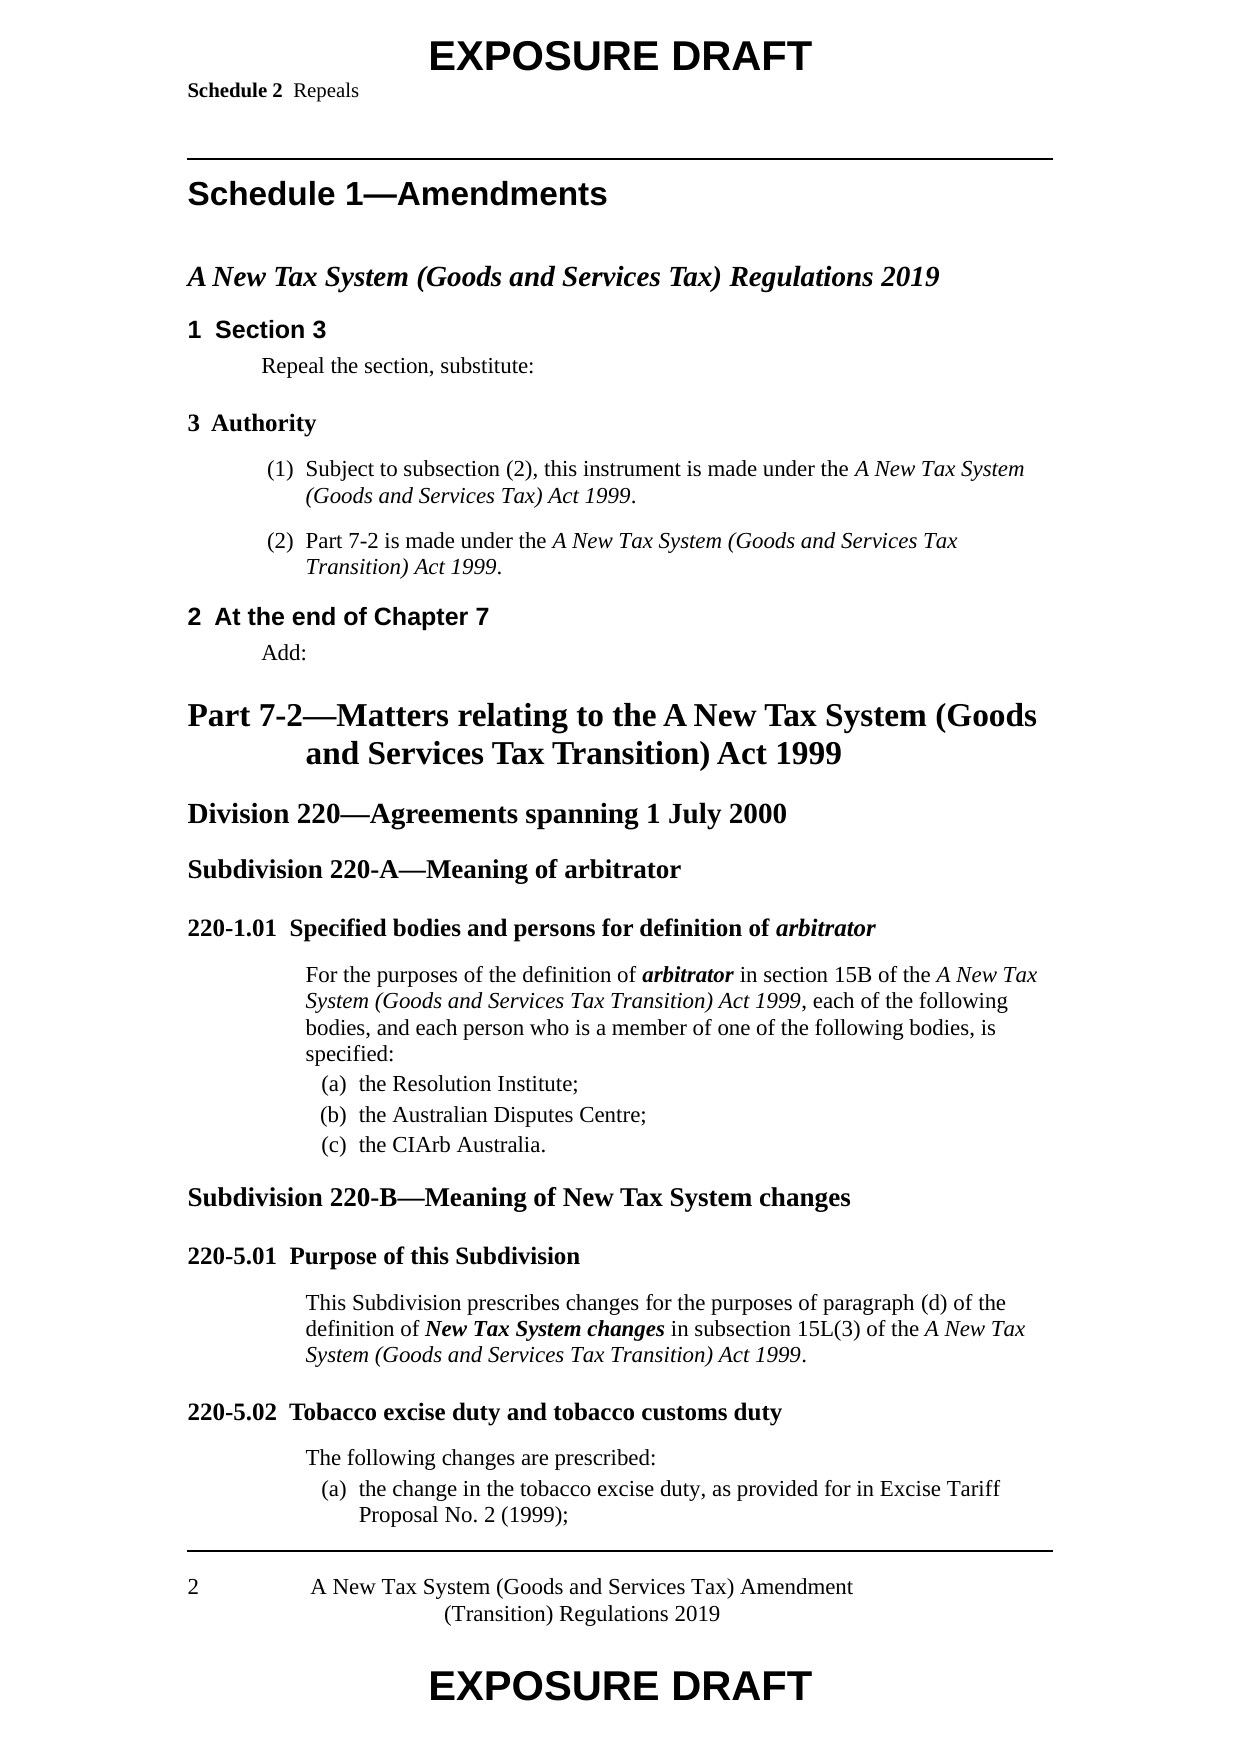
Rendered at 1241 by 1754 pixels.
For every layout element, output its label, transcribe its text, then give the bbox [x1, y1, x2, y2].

text Division 220—Agreements spanning 1 July 2000 [187, 797, 1053, 830]
text (c) the CIArb Australia. [187, 1132, 1053, 1158]
text Part 7-2—Matters relating to the A New Tax System (Goods and Services Tax Transition) Act 1999 [187, 695, 1053, 772]
text (a) the Resolution Institute; [187, 1071, 1053, 1097]
text 220-1.01 Specified bodies and persons for definition of arbitrator [187, 913, 1053, 942]
text The following changes are prescribed: [187, 1444, 1053, 1471]
text 1 Section 3 [187, 315, 1053, 344]
text (2) Part 7-2 is made under the A New Tax System (Goods and Services Tax Transition) Act 1999. [187, 527, 1053, 579]
text Schedule 1—Amendments [187, 174, 1053, 213]
text (b) the Australian Disputes Centre; [187, 1101, 1053, 1127]
text Subdivision 220-A—Meaning of arbitrator [187, 853, 1053, 884]
text For the purposes of the definition of arbitrator in section 15B of the A New Tax System (Goods and Services Tax Transition) Act 1999, each of the following bodies, and each person who is a member of one of the following bodies, is specified: [187, 961, 1053, 1066]
text (a) the change in the tobacco excise duty, as provided for in Excise Tariff Proposal No. 2 (1999); [187, 1475, 1053, 1528]
text 3 Authority [187, 408, 1053, 437]
text Subdivision 220-B—Meaning of New Tax System changes [187, 1181, 1053, 1212]
text 220-5.01 Purpose of this Subdivision [187, 1241, 1053, 1270]
text 2 At the end of Chapter 7 [187, 602, 1053, 631]
text A New Tax System (Goods and Services Tax) Regulations 2019 [187, 259, 1053, 292]
text Repeal the section, substitute: [261, 352, 1053, 379]
text Add: [261, 639, 1053, 666]
text (1) Subject to subsection (2), this instrument is made under the A New Tax System (Goods and Services Tax) Act 1999. [187, 455, 1053, 508]
text 220-5.02 Tobacco excise duty and tobacco customs duty [187, 1397, 1053, 1426]
text This Subdivision prescribes changes for the purposes of paragraph (d) of the definition of New Tax System changes in subsection 15L(3) of the A New Tax System (Goods and Services Tax Transition) Act 1999. [187, 1289, 1053, 1368]
